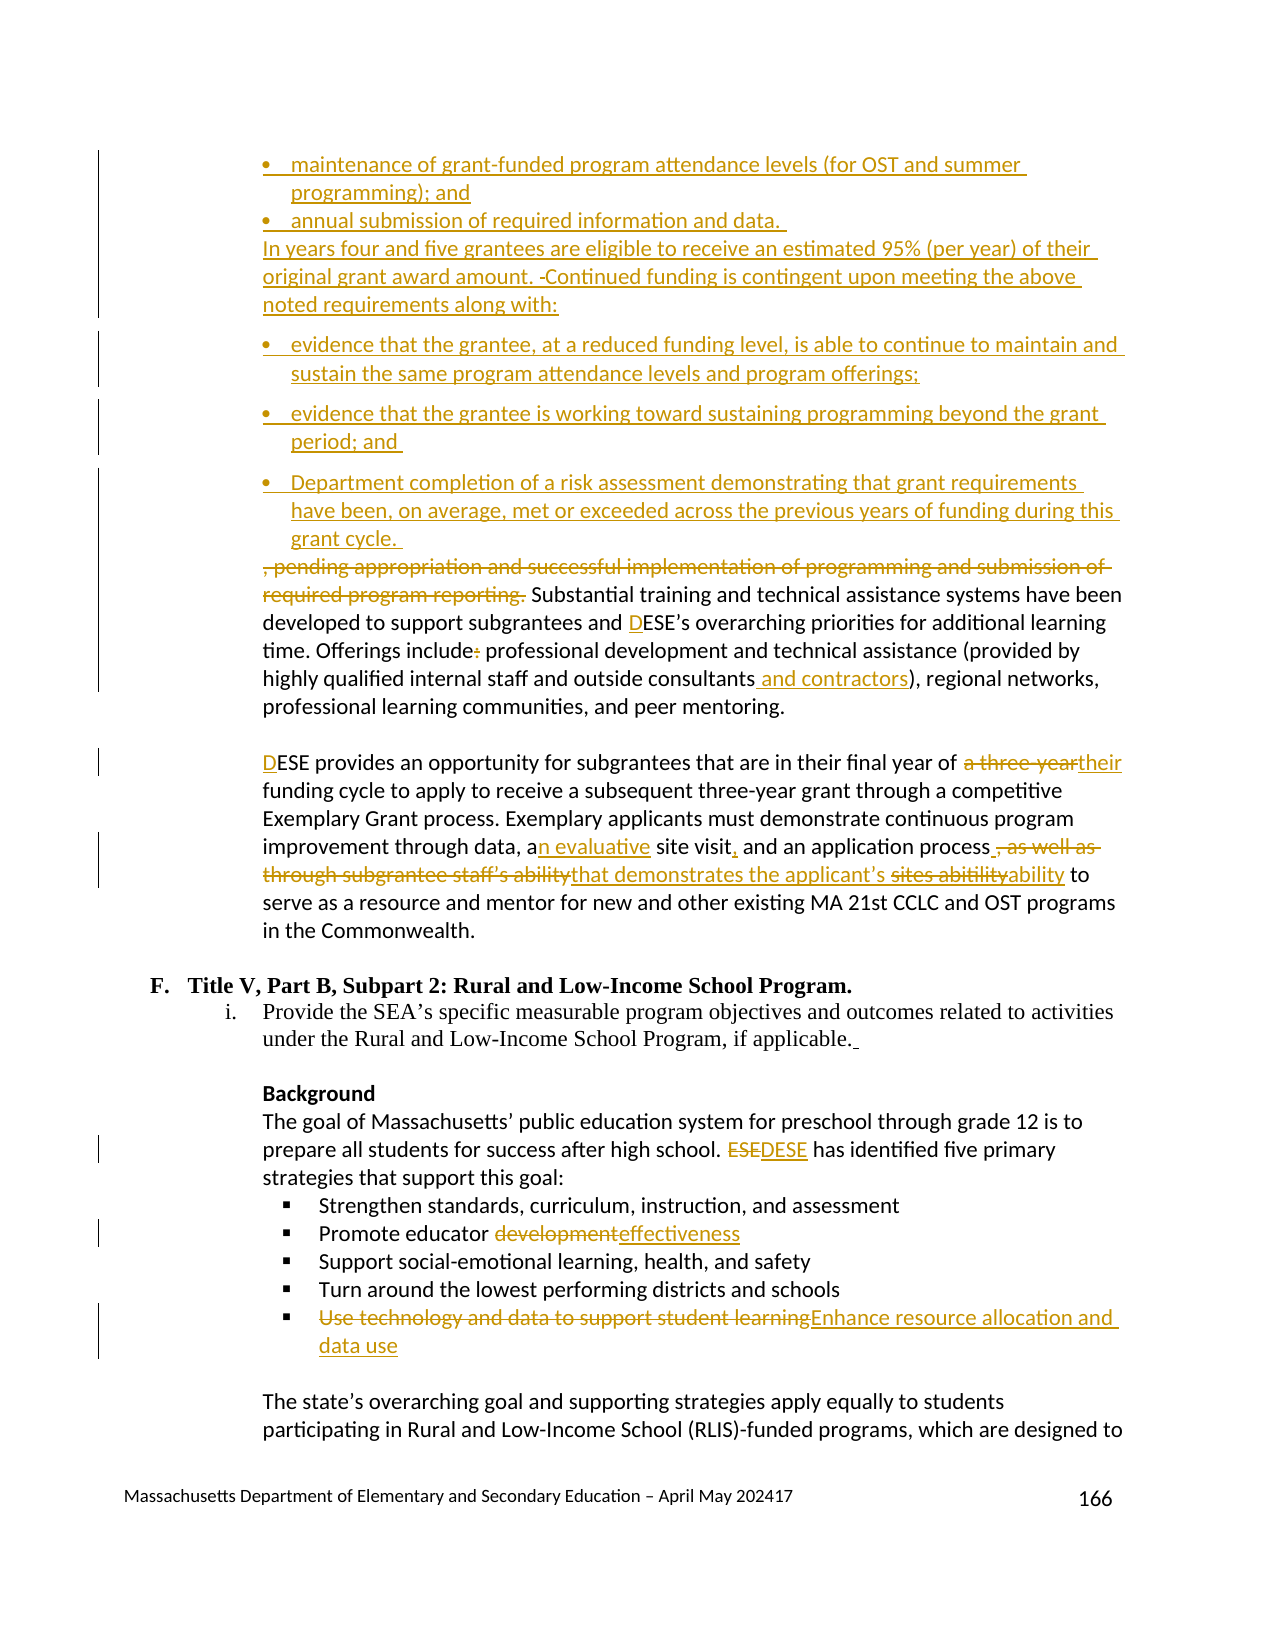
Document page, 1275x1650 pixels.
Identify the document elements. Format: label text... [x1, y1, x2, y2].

list Support social-emotional learning, health, and safety [281, 1247, 1125, 1275]
list Strengthen standards, curriculum, instruction, and assessment [281, 1191, 1125, 1219]
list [262, 1387, 1125, 1443]
list Promote educator [281, 1219, 1125, 1247]
text ESE provides an opportunity for subgrantees that are in their final year of funding cycle to apply to receive a subsequent three-year grant through a competitive Exemplary Grant process. Exemplary applicants must demonstrate continuous program improvement through data, a site visit and an application process to serve as a resource and mentor for new and other existing MA 21st CCLC and OST programs in the Commonwealth. [262, 748, 1125, 972]
text Background [262, 1079, 1125, 1107]
list Title V, Part B, Subpart 2: Rural and Low-Income School Program. [150, 972, 1125, 998]
list Turn around the lowest performing districts and schools [281, 1275, 1125, 1303]
list Provide the SEA’s specific measurable program objectives and outcomes related to activities under the Rural and Low-Income School Program, if applicable. [225, 998, 1125, 1079]
text Substantial training and technical assistance systems have been developed to support subgrantees and ESE’s overarching priorities for additional learning time. Offerings include professional development and technical assistance (provided by highly qualified internal staff and outside consultants), regional networks, professional learning communities, and peer mentoring. [262, 552, 1125, 720]
text The goal of Massachusetts’ public education system for preschool through grade 12 is to prepare all students for success after high school. has identified five primary strategies that support this goal: [262, 1107, 1125, 1191]
